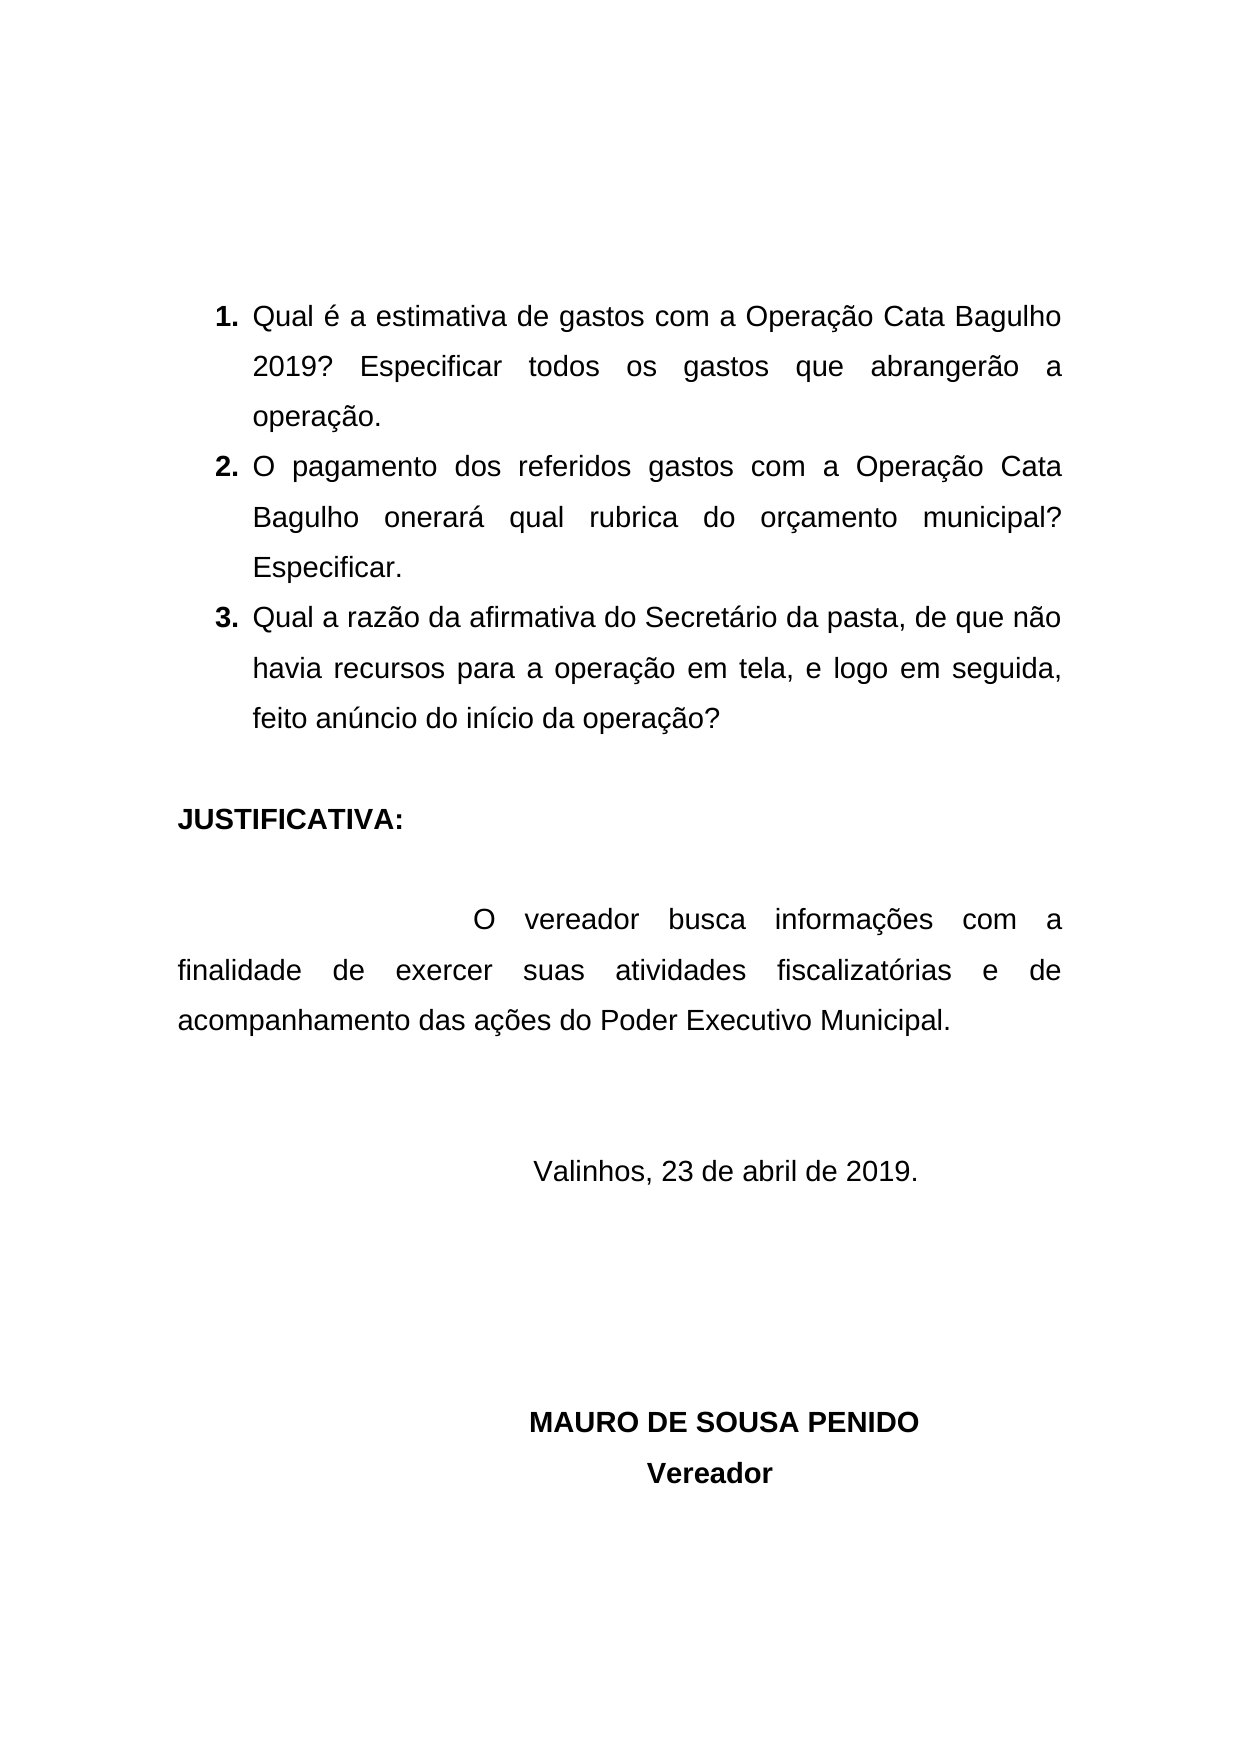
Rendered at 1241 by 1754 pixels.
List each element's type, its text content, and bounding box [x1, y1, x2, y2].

text Valinhos, 23 de abril de 2019. [177, 1154, 1063, 1187]
list Qual a razão da afirmativa do Secretário da pasta, de que não havia recursos para a operação em tela, e logo em seguida, feito anúncio do início da operação? [215, 600, 1063, 734]
text MAURO DE SOUSA PENIDO [177, 1405, 1063, 1439]
list O pagamento dos referidos gastos com a Operação Cata Bagulho onerará qual rubrica do orçamento municipal? Especificar. [215, 449, 1063, 584]
text O vereador busca informações com a finalidade de exercer suas atividades fiscalizatórias e de acompanhamento das ações do Poder Executivo Municipal. [177, 902, 1063, 1036]
text JUSTIFICATIVA: [177, 802, 1063, 835]
text Vereador [177, 1456, 1063, 1489]
list Qual é a estimativa de gastos com a Operação Cata Bagulho 2019? Especificar todos os gastos que abrangerão a operação. [215, 298, 1063, 433]
